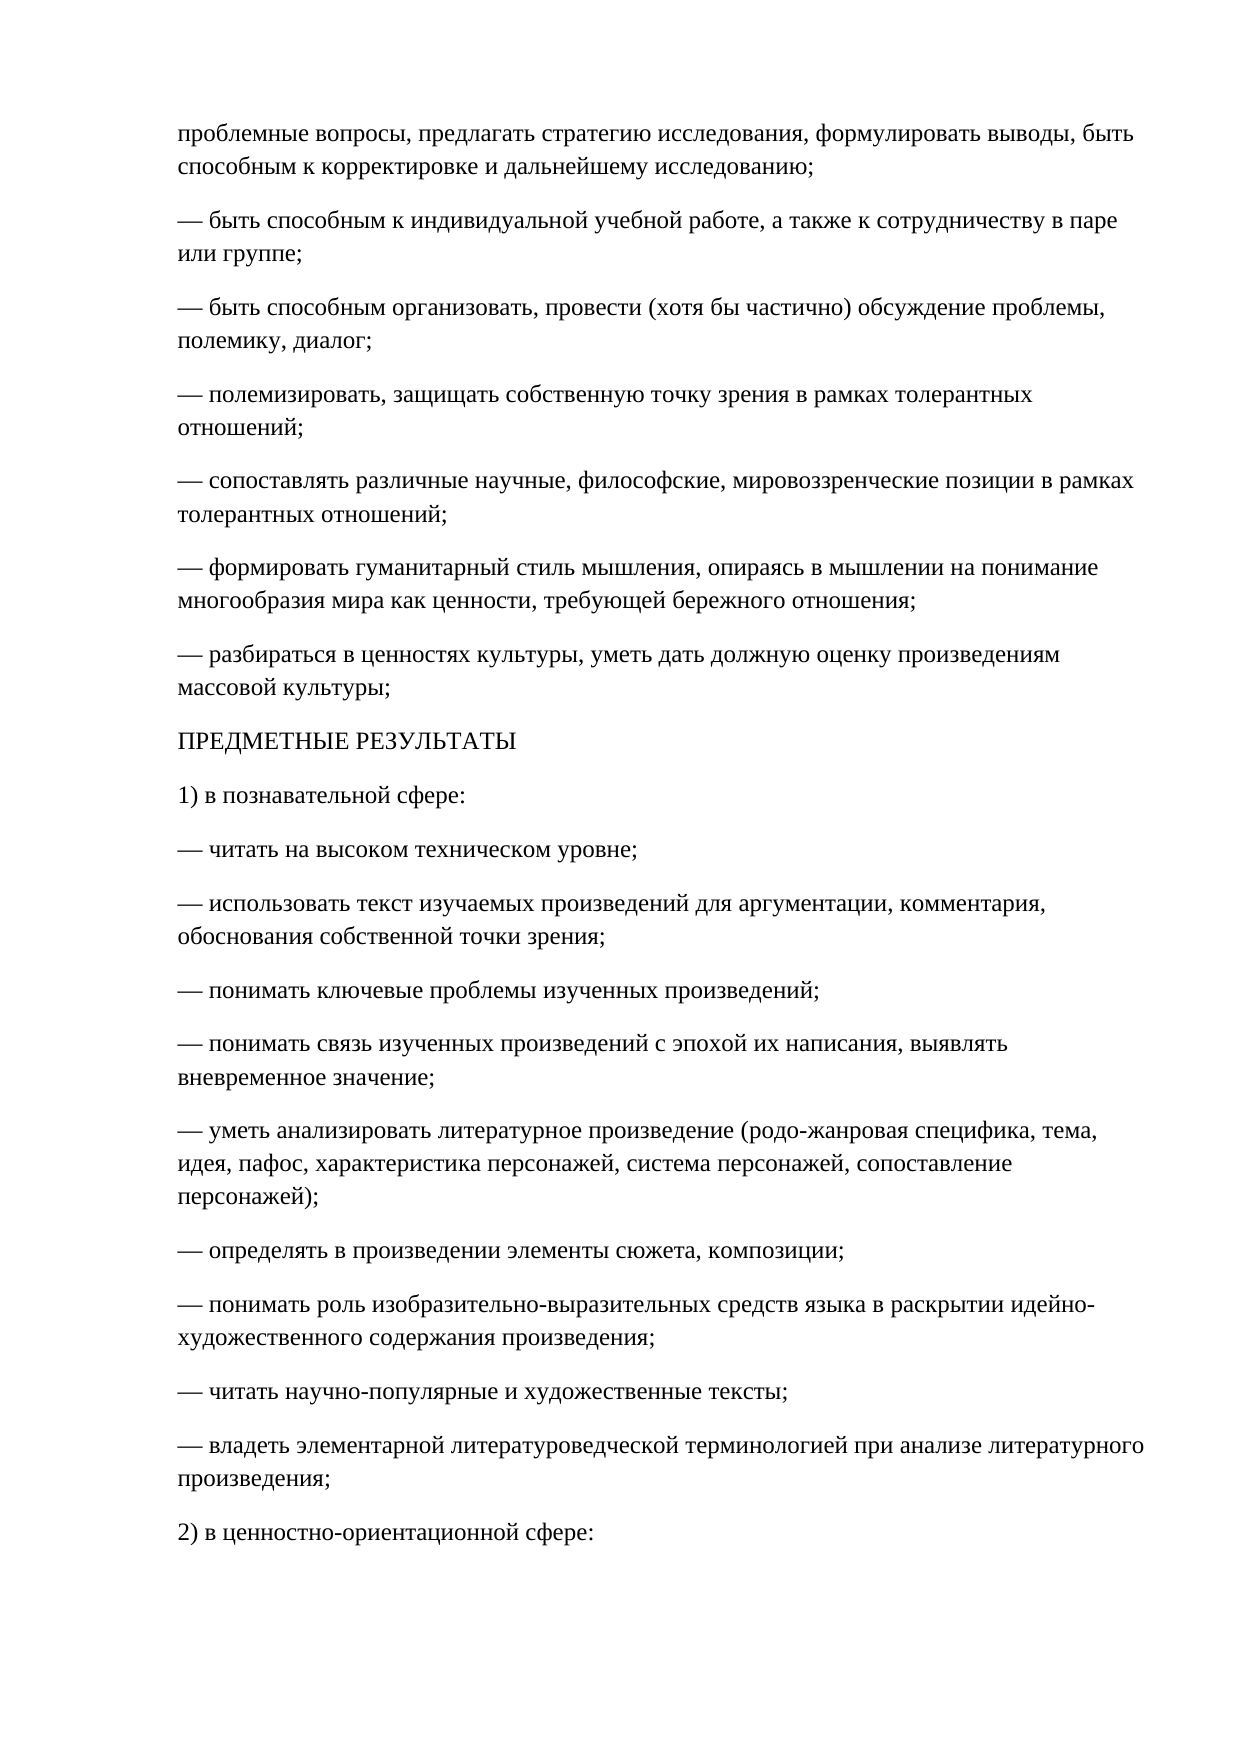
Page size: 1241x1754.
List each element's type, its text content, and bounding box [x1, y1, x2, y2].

text — определять в произведении элементы сюжета, композиции; [177, 1235, 1152, 1264]
text 2) в ценностно-ориентационной сфере: [177, 1517, 1152, 1546]
text — разбираться в ценностях культуры, уметь дать должную оценку произведениям массовой культуры; [177, 639, 1152, 701]
text — формировать гуманитарный стиль мышления, опираясь в мышлении на понимание многообразия мира как ценности, требующей бережного отношения; [177, 552, 1152, 614]
text — читать на высоком техническом уровне; [177, 834, 1152, 863]
text — уметь анализировать литературное произведение (родо-жанровая специфика, тема, идея, пафос, характеристика персонажей, система персонажей, сопоставление персонажей); [177, 1115, 1152, 1210]
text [177, 118, 1152, 180]
text — быть способным организовать, провести (хотя бы частично) обсуждение проблемы, полемику, диалог; [177, 292, 1152, 354]
text — использовать текст изучаемых произведений для аргументации, комментария, обоснования собственной точки зрения; [177, 888, 1152, 949]
text ПРЕДМЕТНЫЕ РЕЗУЛЬТАТЫ [177, 726, 1152, 755]
text — владеть элементарной литературоведческой терминологией при анализе литературного произведения; [177, 1430, 1152, 1492]
text — полемизировать, защищать собственную точку зрения в рамках толерантных отношений; [177, 379, 1152, 441]
text — читать научно-популярные и художественные тексты; [177, 1376, 1152, 1405]
text — быть способным к индивидуальной учебной работе, а также к сотрудничеству в паре или группе; [177, 205, 1152, 267]
text — сопоставлять различные научные, философские, мировоззренческие позиции в рамках толерантных отношений; [177, 466, 1152, 527]
text — понимать связь изученных произведений с эпохой их написания, выявлять вневременное значение; [177, 1028, 1152, 1090]
text 1) в познавательной сфере: [177, 780, 1152, 809]
text — понимать роль изобразительно-выразительных средств языка в раскрытии идейно-художественного содержания произведения; [177, 1289, 1152, 1351]
text — понимать ключевые проблемы изученных произведений; [177, 975, 1152, 1003]
